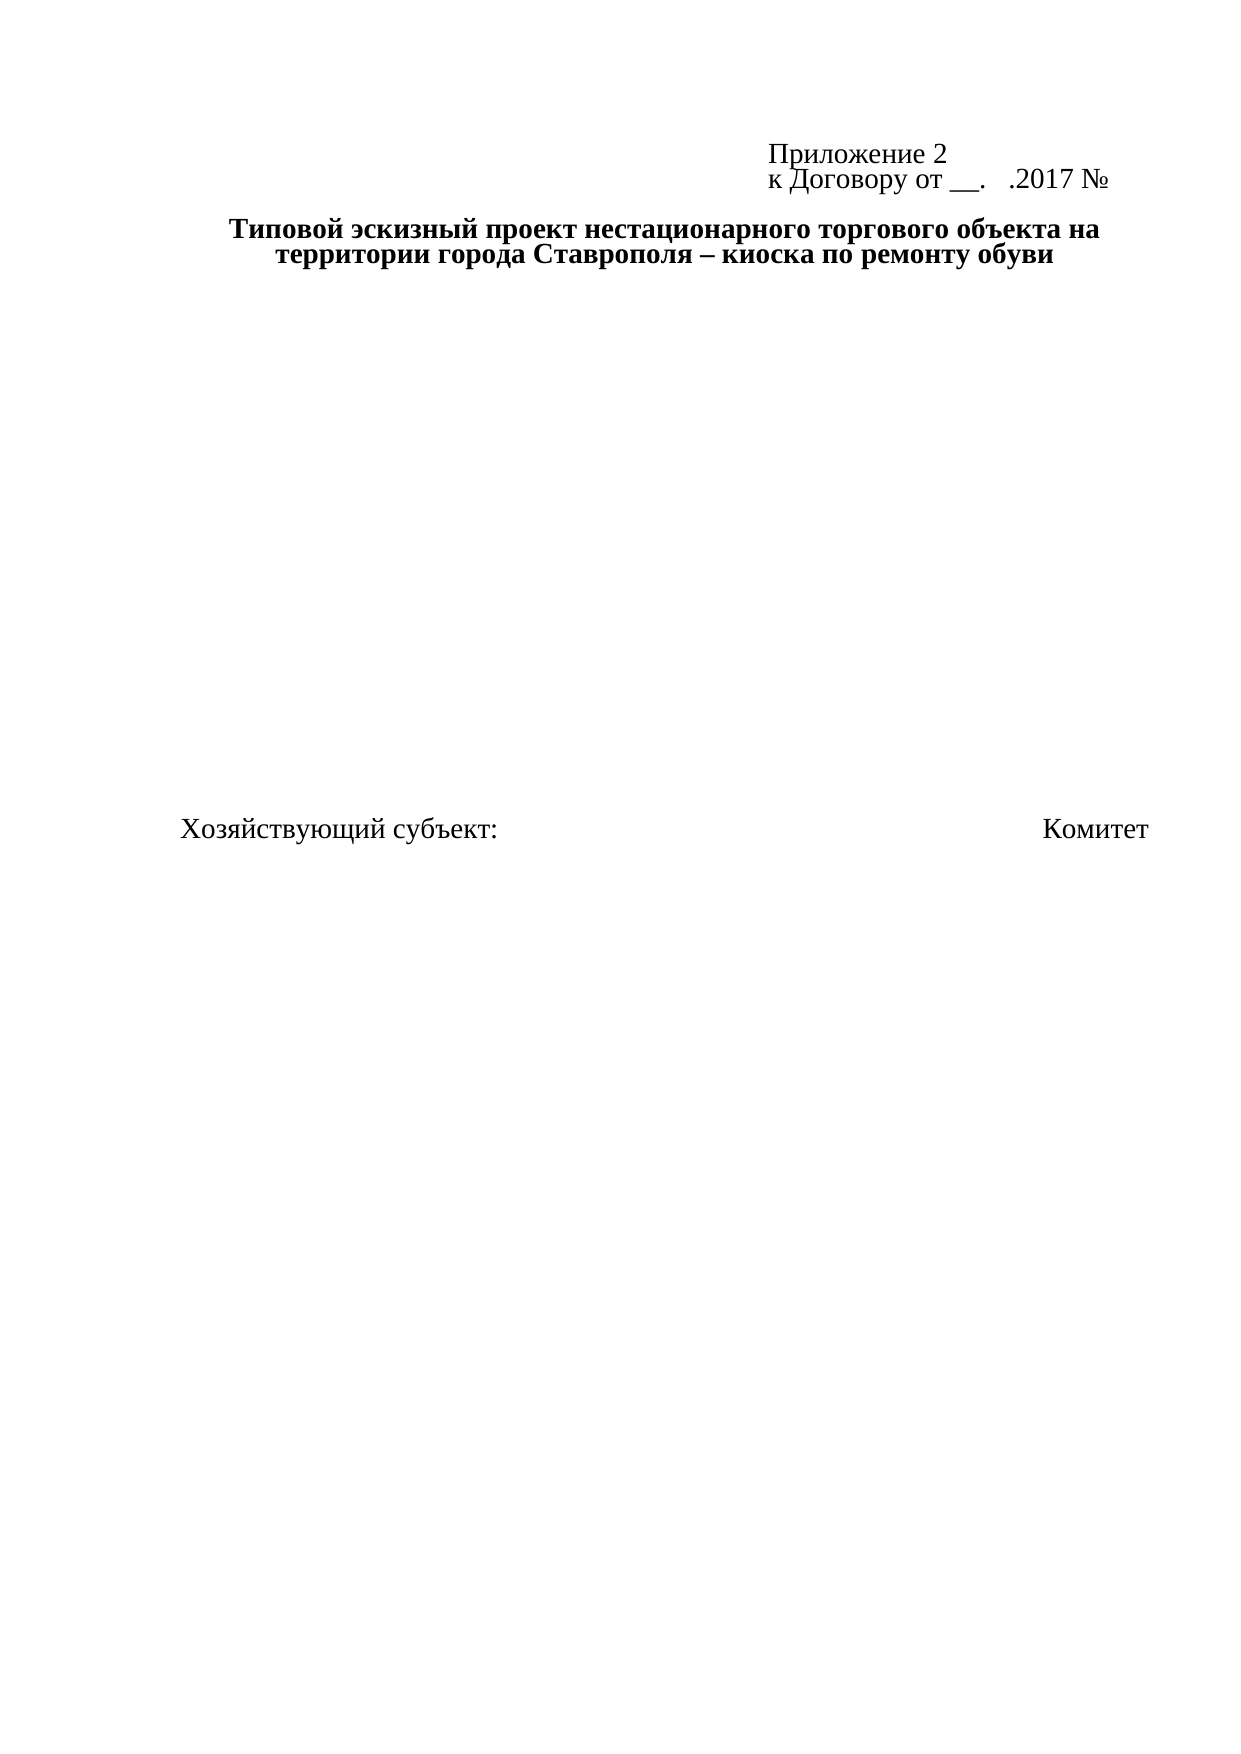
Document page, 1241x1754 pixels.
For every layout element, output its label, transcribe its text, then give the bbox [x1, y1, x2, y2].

text Хозяйствующий субъект: Комитет [177, 818, 1152, 843]
text к Договору от __. .2017 № [796, 168, 1152, 193]
text Приложение 2 [768, 143, 1152, 168]
text Типовой эскизный проект нестационарного торгового объекта на территории города Ставрополя – киоска по ремонту обуви [177, 218, 1152, 268]
